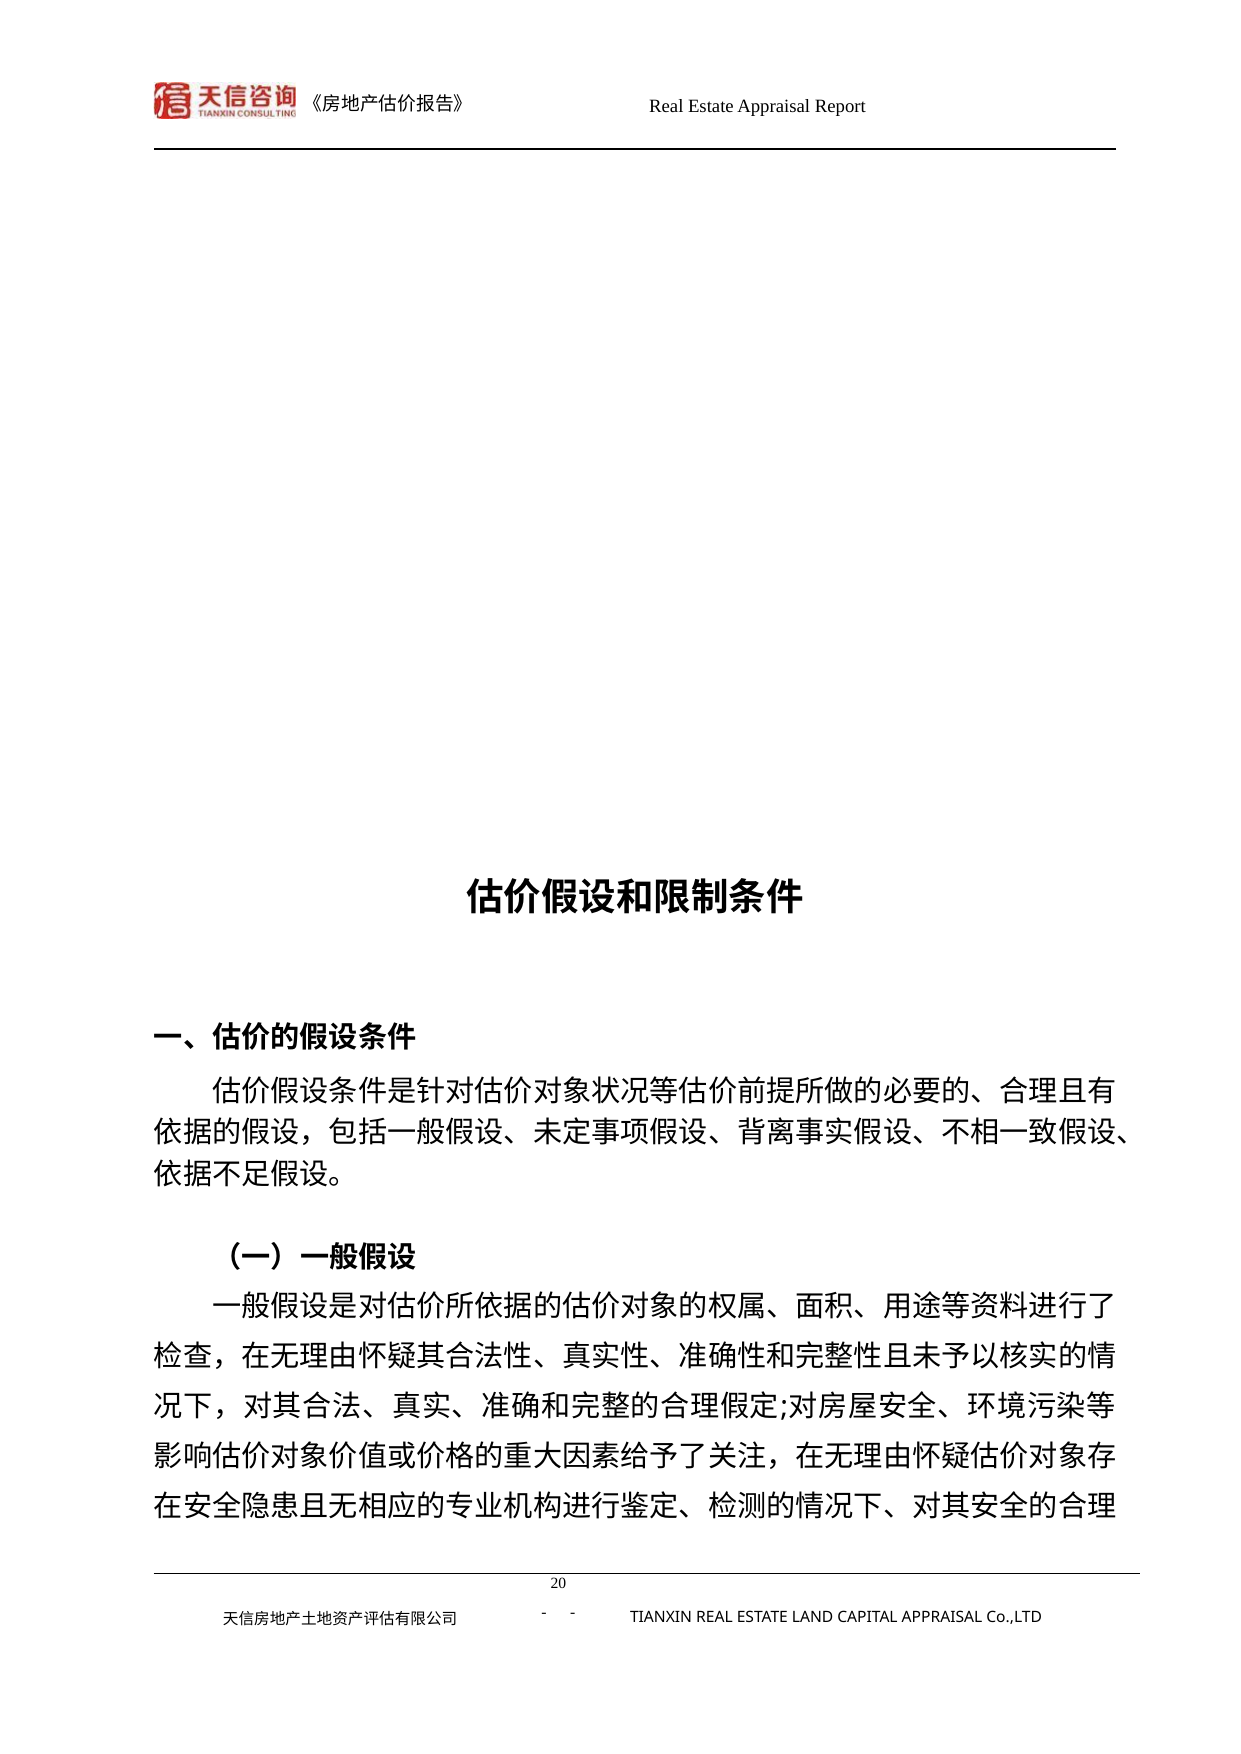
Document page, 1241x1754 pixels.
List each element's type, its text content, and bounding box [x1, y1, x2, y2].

text （一）一般假设 [154, 1234, 1116, 1276]
text 估价假设条件是针对估价对象状况等估价前提所做的必要的、合理且有依据的假设，包括一般假设、未定事项假设、背离事实假设、不相一致假设、依据不足假设。 [154, 1068, 1116, 1193]
subtitle 估价假设和限制条件 [154, 861, 1116, 926]
picture [153, 82, 296, 119]
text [154, 1276, 1116, 1526]
text 一、估价的假设条件 [154, 1003, 1116, 1068]
